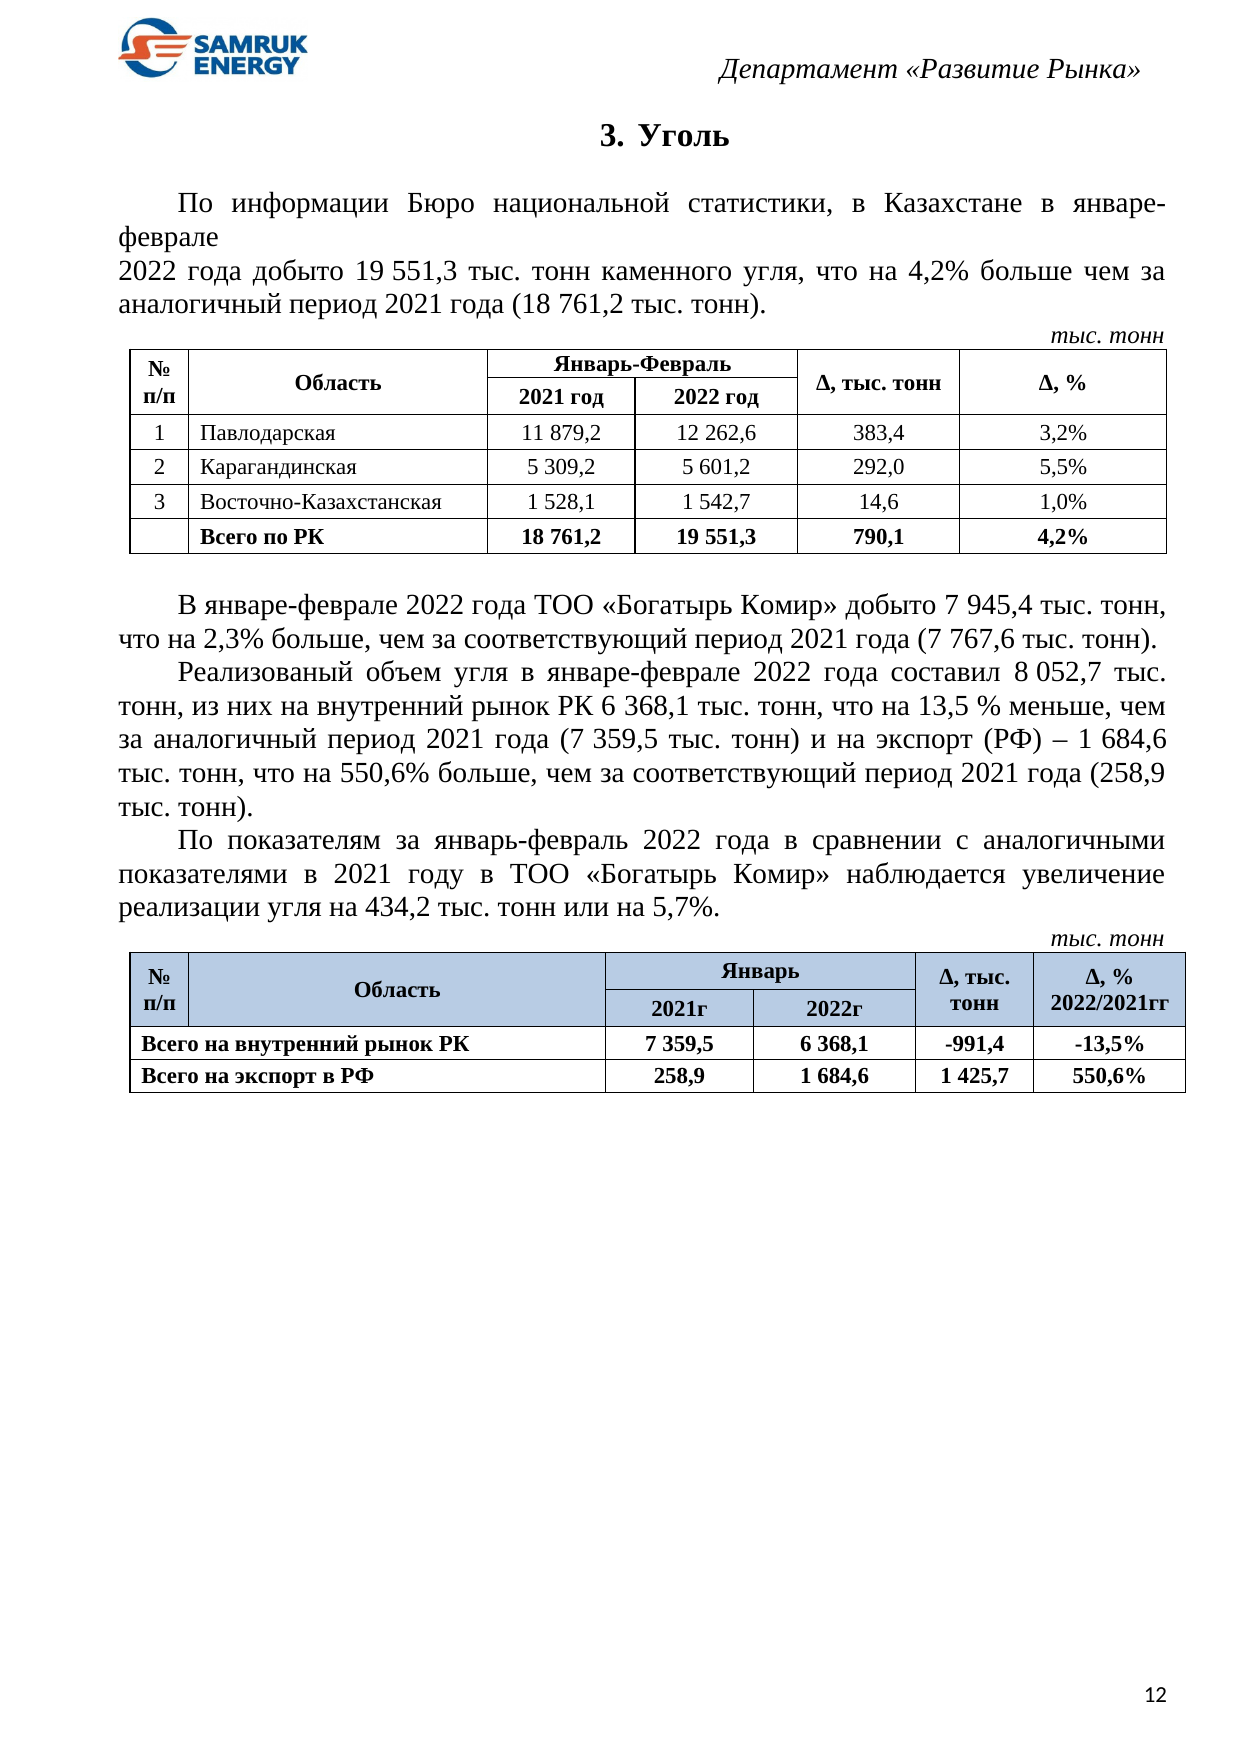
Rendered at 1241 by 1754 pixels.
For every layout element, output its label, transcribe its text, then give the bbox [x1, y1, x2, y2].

table_header Январь [606, 953, 915, 989]
table_cell 7 359,5 [606, 1027, 753, 1059]
table_cell 1 425,7 [916, 1060, 1033, 1092]
subtitle Уголь [162, 115, 1167, 153]
table_cell 258,9 [606, 1060, 753, 1092]
table_header Δ, % 2022/2021гг [1034, 953, 1185, 1026]
table_cell -991,4 [916, 1027, 1033, 1059]
table_header Δ, % [960, 350, 1166, 414]
table_cell 4,2% [960, 519, 1166, 553]
text тыс. тонн [118, 923, 1167, 952]
table_cell 2022г [754, 990, 915, 1026]
table_cell [131, 519, 188, 553]
table_cell 2 [131, 450, 188, 483]
table_cell 12 262,6 [636, 415, 797, 449]
text Реализованый объем угля в январе-феврале 2022 года составил 8 052,7 тыс. тонн, из них на внутренний рынок РК 6 368,1 тыс. тонн, что на 13,5 % меньше, чем за аналогичный период 2021 года (7 359,5 тыс. тонн) и на экспорт (РФ) – 1 684,6 тыс. тонн, что на 550,6% больше, чем за соответствующий период 2021 года (258,9 тыс. тонн). [118, 654, 1167, 822]
table_header Область [189, 350, 487, 414]
table_cell 5 309,2 [488, 450, 634, 483]
table_cell Всего на внутренний рынок РК [131, 1027, 605, 1059]
table_cell 11 879,2 [488, 415, 634, 449]
table_cell Всего по РК [189, 519, 487, 553]
table_cell 383,4 [798, 415, 959, 449]
table_cell 19 551,3 [636, 519, 797, 553]
table_cell 1 528,1 [488, 485, 634, 518]
table_cell 550,6% [1034, 1060, 1185, 1092]
table_cell 14,6 [798, 485, 959, 518]
table_cell Восточно-Казахстанская [189, 485, 487, 518]
table_cell Карагандинская [189, 450, 487, 483]
table_cell 5,5% [960, 450, 1166, 483]
table_cell 18 761,2 [488, 519, 634, 553]
table_cell 2021г [606, 990, 753, 1026]
picture [118, 17, 308, 82]
table_cell 2022 год [636, 378, 797, 414]
table_header № п/п [131, 350, 188, 414]
table_cell 6 368,1 [754, 1027, 915, 1059]
text По информации Бюро национальной статистики, в Казахстане в январе-феврале 2022 года добыто 19 551,3 тыс. тонн каменного угля, что на 4,2% больше чем за аналогичный период 2021 года (18 761,2 тыс. тонн). [118, 186, 1167, 320]
table_cell 790,1 [798, 519, 959, 553]
text По показателям за январь-февраль 2022 года в сравнении с аналогичными показателями в 2021 году в ТОО «Богатырь Комир» наблюдается увеличение реализации угля на 434,2 тыс. тонн или на 5,7%. [118, 822, 1167, 923]
table_header Δ, тыс. тонн [798, 350, 959, 414]
text В январе-феврале 2022 года ТОО «Богатырь Комир» добыто 7 945,4 тыс. тонн, что на 2,3% больше, чем за соответствующий период 2021 года (7 767,6 тыс. тонн). [118, 587, 1167, 654]
text тыс. тонн [118, 320, 1167, 348]
table_cell Всего на экспорт в РФ [131, 1060, 605, 1092]
table_cell 3 [131, 485, 188, 518]
table_header № п/п [131, 953, 188, 1026]
table_header Область [189, 953, 605, 1026]
table_cell 3,2% [960, 415, 1166, 449]
table_cell 1,0% [960, 485, 1166, 518]
table_cell 1 684,6 [754, 1060, 915, 1092]
table_cell -13,5% [1034, 1027, 1185, 1059]
table_header Январь-Февраль [488, 350, 797, 377]
table_cell 292,0 [798, 450, 959, 483]
table_header Δ, тыс. тонн [916, 953, 1033, 1026]
table_cell 1 [131, 415, 188, 449]
table_cell 5 601,2 [636, 450, 797, 483]
table_cell 1 542,7 [636, 485, 797, 518]
table_cell 2021 год [488, 378, 634, 414]
table_cell Павлодарская [189, 415, 487, 449]
